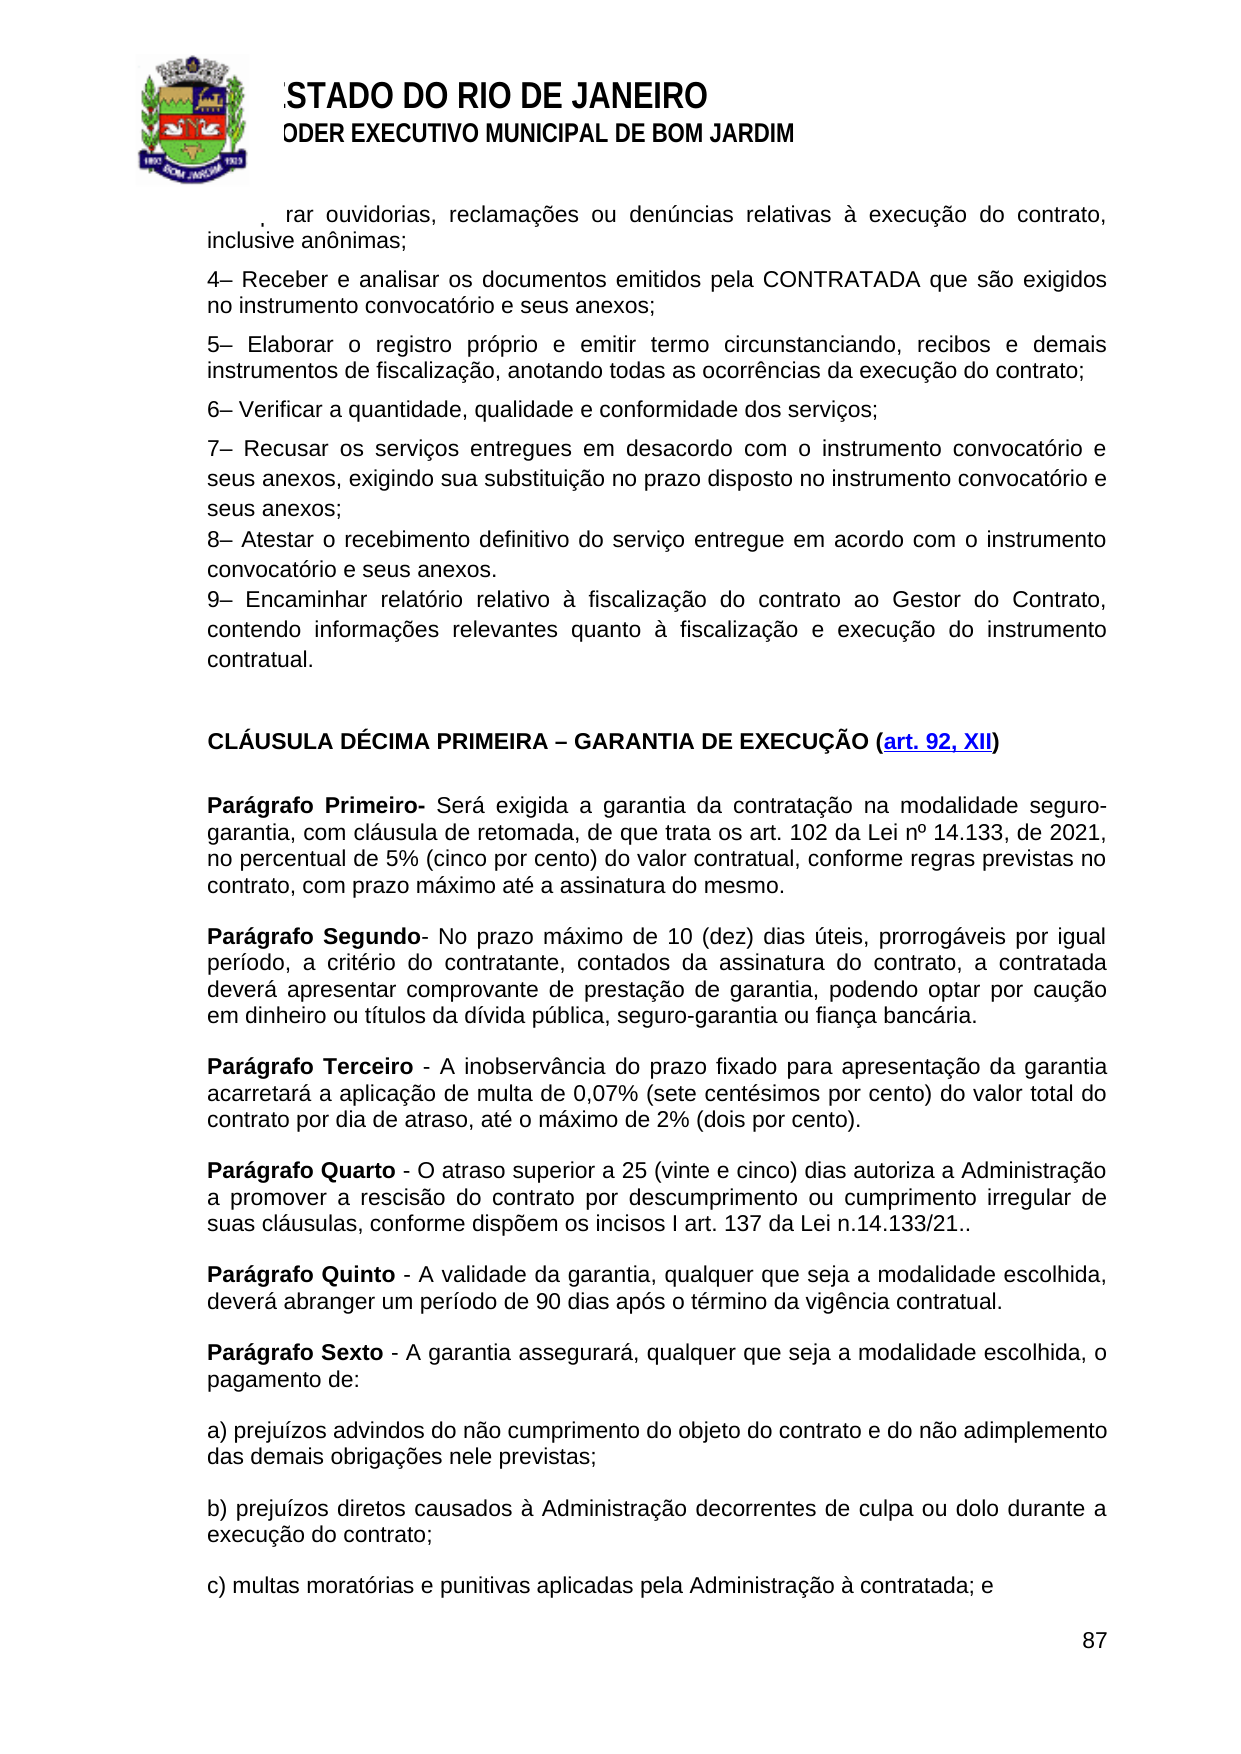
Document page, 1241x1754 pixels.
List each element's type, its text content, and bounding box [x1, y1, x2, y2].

text Parágrafo Segundo- No prazo máximo de 10 (dez) dias úteis, prorrogáveis por igual período, a critério do contratante, contados da assinatura do contrato, a contratada deverá apresentar comprovante de prestação de garantia, podendo optar por caução em dinheiro ou títulos da dívida pública, seguro-garantia ou fiança bancária. [207, 923, 1107, 1028]
text 9– Encaminhar relatório relativo à fiscalização do contrato ao Gestor do Contrato, contendo informações relevantes quanto à fiscalização e execução do instrumento contratual. [207, 586, 1107, 673]
text Parágrafo Primeiro- Será exigida a garantia da contratação na modalidade seguro-garantia, com cláusula de retomada, de que trata os art. 102 da Lei nº 14.133, de 2021, no percentual de 5% (cinco por cento) do valor contratual, conforme regras previstas no contrato, com prazo máximo até a assinatura do mesmo. [207, 792, 1107, 898]
text Parágrafo Terceiro - A inobservância do prazo fixado para apresentação da garantia acarretará a aplicação de multa de 0,07% (sete centésimos por cento) do valor total do contrato por dia de atraso, até o máximo de 2% (dois por cento). [207, 1053, 1107, 1132]
text Parágrafo Quinto - A validade da garantia, qualquer que seja a modalidade escolhida, deverá abranger um período de 90 dias após o término da vigência contratual. [207, 1261, 1107, 1314]
text a) prejuízos advindos do não cumprimento do objeto do contrato e do não adimplemento das demais obrigações nele previstas; [207, 1417, 1107, 1469]
text Parágrafo Sexto - A garantia assegurará, qualquer que seja a modalidade escolhida, o pagamento de: [207, 1339, 1107, 1392]
text 6– Verificar a quantidade, qualidade e conformidade dos serviços; [207, 396, 1107, 422]
text b) prejuízos diretos causados à Administração decorrentes de culpa ou dolo durante a execução do contrato; [207, 1494, 1107, 1547]
text 5– Elaborar o registro próprio e emitir termo circunstanciando, recibos e demais instrumentos de fiscalização, anotando todas as ocorrências da execução do contrato; [207, 331, 1107, 384]
text 4– Receber e analisar os documentos emitidos pela CONTRATADA que são exigidos no instrumento convocatório e seus anexos; [207, 266, 1107, 318]
text 8– Atestar o recebimento definitivo do serviço entregue em acordo com o instrumento convocatório e seus anexos. [207, 526, 1107, 582]
text CLÁUSULA DÉCIMA PRIMEIRA – GARANTIA DE EXECUÇÃO (art. 92, XII) [169, 728, 1107, 754]
text 3– Apurar ouvidorias, reclamações ou denúncias relativas à execução do contrato, inclusive anônimas; [207, 201, 1107, 253]
text c) multas moratórias e punitivas aplicadas pela Administração à contratada; e [207, 1572, 1107, 1599]
text Parágrafo Quarto - O atraso superior a 25 (vinte e cinco) dias autoriza a Administração a promover a rescisão do contrato por descumprimento ou cumprimento irregular de suas cláusulas, conforme dispõem os incisos I art. 137 da Lei n.14.133/21.. [207, 1157, 1107, 1236]
text 7– Recusar os serviços entregues em desacordo com o instrumento convocatório e seus anexos, exigindo sua substituição no prazo disposto no instrumento convocatório e seus anexos; [207, 435, 1107, 522]
